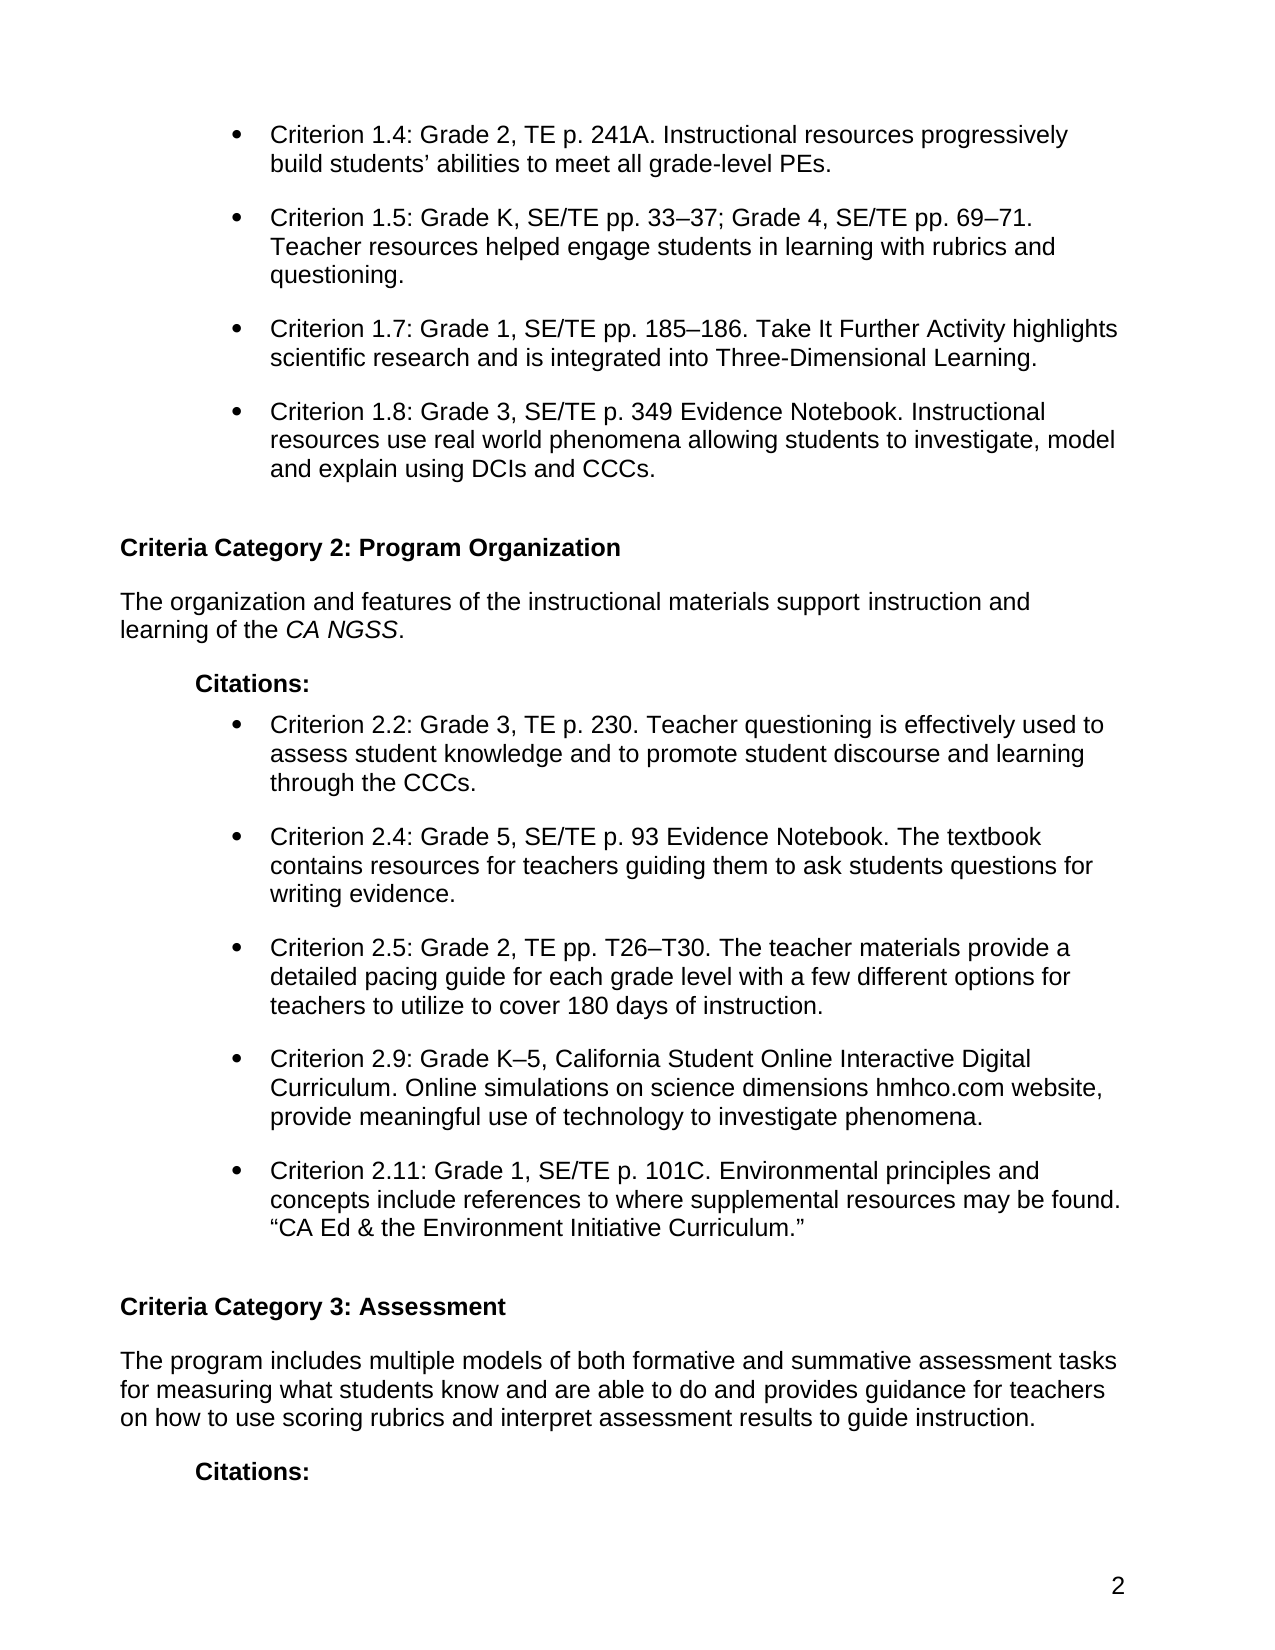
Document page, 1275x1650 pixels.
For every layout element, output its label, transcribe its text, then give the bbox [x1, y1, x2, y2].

list Criterion 1.7: Grade 1, SE/TE pp. 185–186. Take It Further Activity highlights scientific research and is integrated into Three-Dimensional Learning. [232, 314, 1125, 372]
list Criterion 1.8: Grade 3, SE/TE p. 349 Evidence Notebook. Instructional resources use real world phenomena allowing students to investigate, model and explain using DCIs and CCCs. [232, 397, 1125, 483]
text Citations: [195, 669, 1125, 698]
subtitle Criteria Category 2: Program Organization [120, 533, 1125, 562]
subtitle Criteria Category 3: Assessment [120, 1292, 1125, 1321]
list Criterion 2.11: Grade 1, SE/TE p. 101C. Environmental principles and concepts include references to where supplemental resources may be found. “CA Ed & the Environment Initiative Curriculum.” [232, 1156, 1125, 1242]
list Criterion 2.9: Grade K–5, California Student Online Interactive Digital Curriculum. Online simulations on science dimensions hmhco.com website, provide meaningful use of technology to investigate phenomena. [232, 1044, 1125, 1131]
text The organization and features of the instructional materials support instruction and learning of the CA NGSS. [120, 587, 1125, 644]
list Criterion 1.5: Grade K, SE/TE pp. 33–37; Grade 4, SE/TE pp. 69–71. Teacher resources helped engage students in learning with rubrics and questioning. [232, 203, 1125, 289]
list Criterion 2.4: Grade 5, SE/TE p. 93 Evidence Notebook. The textbook contains resources for teachers guiding them to ask students questions for writing evidence. [232, 822, 1125, 908]
list Criterion 2.5: Grade 2, TE pp. T26–T30. The teacher materials provide a detailed pacing guide for each grade level with a few different options for teachers to utilize to cover 180 days of instruction. [232, 933, 1125, 1019]
list Criterion 2.2: Grade 3, TE p. 230. Teacher questioning is effectively used to assess student knowledge and to promote student discourse and learning through the CCCs. [232, 710, 1125, 797]
list Criterion 1.4: Grade 2, TE p. 241A. Instructional resources progressively build students’ abilities to meet all grade-level PEs. [232, 120, 1125, 178]
text The program includes multiple models of both formative and summative assessment tasks for measuring what students know and are able to do and provides guidance for teachers on how to use scoring rubrics and interpret assessment results to guide instruction. [120, 1346, 1125, 1432]
text Citations: [195, 1457, 1125, 1486]
